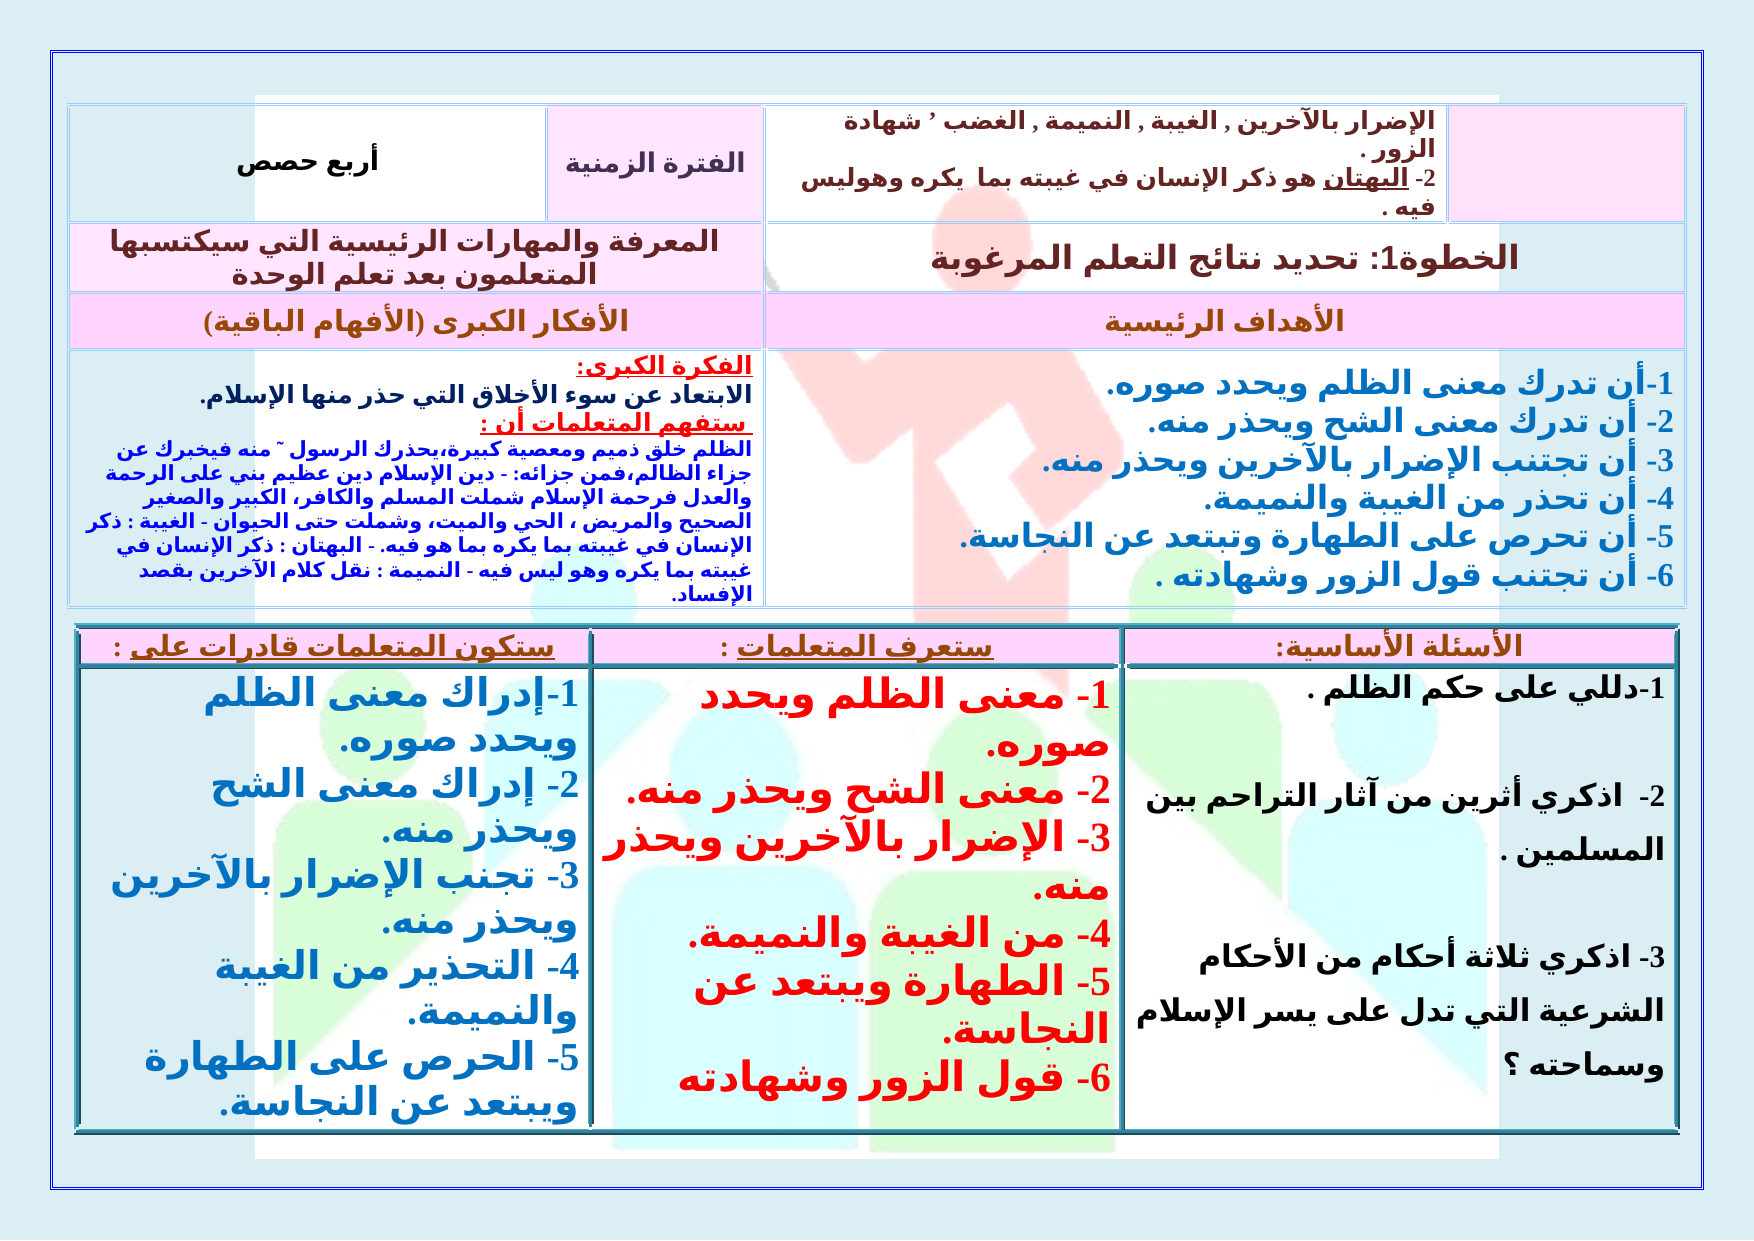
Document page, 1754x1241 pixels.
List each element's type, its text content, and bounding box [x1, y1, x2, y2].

table_cell أربع حصص [69, 106, 546, 221]
table_cell الأفكار الكبرى (الأفهام الباقية) [69, 291, 764, 348]
table_header ستعرف المتعلمات : [591, 628, 1119, 663]
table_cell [764, 106, 1446, 221]
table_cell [78, 669, 591, 1129]
table_cell الخطوة1: تحديد نتائج التعلم المرغوبة [766, 221, 1684, 291]
table_cell ملخص الوحدة [1449, 106, 1685, 221]
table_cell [1124, 663, 1677, 1129]
table_header ستكون المتعلمات قادرات على : [78, 628, 591, 663]
table_cell 1-أن تدرك معنى الظلم ويحدد صوره. 2- أن تدرك معنى الشح ويحذر منه. 3- أن تجتنب الإضرار بالآخرين ويحذر منه. 4- أن تحذر من الغيبة والنميمة. 5- أن تحرص على الطهارة وتبتعد عن النجاسة. 6- أن تجتنب قول الزور وشهادته . [764, 348, 1685, 606]
table_cell الفكرة الكبرى: الابتعاد عن سوء الأخلاق التي حذر منها الإسلام. ستفهم المتعلمات أن : الظلم خلق ذميم ومعصية كبيرة،يحذرك الرسول ˜ منه فيخبرك عن جزاء الظالم،فمن جزائه: - دين الإسلام دين عظيم بني على الرحمة والعدل فرحمة الإسلام شملت المسلم والكافر، الكبير والصغير الصحيح والمريض ، الحي والميت، وشملت حتى الحيوان - الغيبة : ذكر الإنسان في غيبته بما يكره بما هو فيه. - البهتان : ذكر الإنسان في غيبته بما يكره وهو ليس فيه - النميمة : نقل كلام الآخرين بقصد الإفساد. [69, 348, 764, 606]
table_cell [591, 663, 1121, 1129]
table_header الأسئلة الأساسية: [1125, 628, 1677, 663]
table_cell الفترة الزمنية [546, 104, 764, 221]
table_cell الأهداف الرئيسية [764, 291, 1685, 348]
table_cell المعرفة والمهارات الرئيسية التي سيكتسبها المتعلمون بعد تعلم الوحدة [70, 221, 763, 291]
